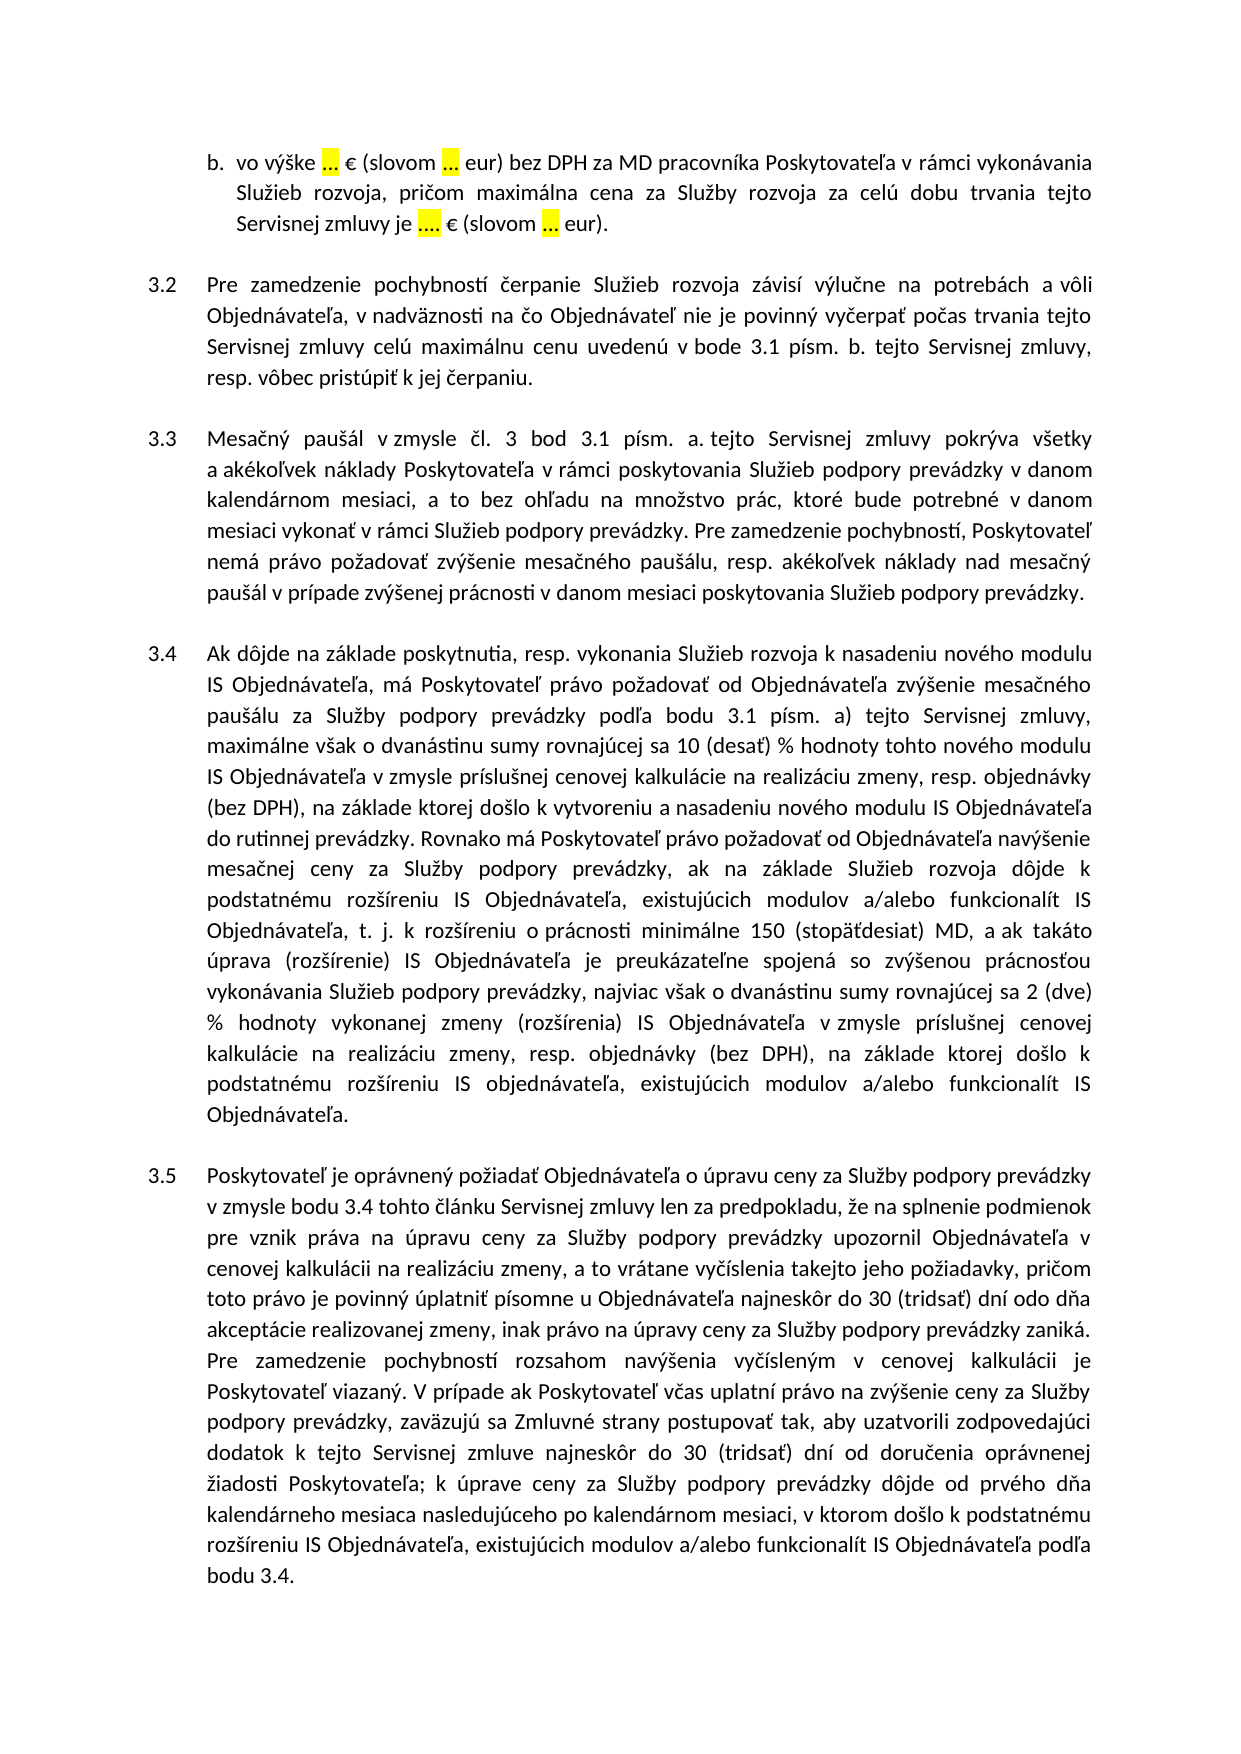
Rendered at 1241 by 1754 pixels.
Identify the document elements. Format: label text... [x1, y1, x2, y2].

list Poskytovateľ je oprávnený požiadať Objednávateľa o úpravu ceny za Služby podpory prevádzky v zmysle bodu 3.4 tohto článku Servisnej zmluvy len za predpokladu, že na splnenie podmienok pre vznik práva na úpravu ceny za Služby podpory prevádzky upozornil Objednávateľa v cenovej kalkulácii na realizáciu zmeny, a to vrátane vyčíslenia takejto jeho požiadavky, pričom toto právo je povinný úplatniť písomne u Objednávateľa najneskôr do 30 (tridsať) dní odo dňa akceptácie realizovanej zmeny, inak právo na úpravy ceny za Služby podpory prevádzky zaniká. Pre zamedzenie pochybností rozsahom navýšenia vyčísleným v cenovej kalkulácii je Poskytovateľ viazaný. V prípade ak Poskytovateľ včas uplatní právo na zvýšenie ceny za Služby podpory prevádzky, zaväzujú sa Zmluvné strany postupovať tak, aby uzatvorili zodpovedajúci dodatok k tejto Servisnej zmluve najneskôr do 30 (tridsať) dní od doručenia oprávnenej žiadosti Poskytovateľa; k úprave ceny za Služby podpory prevádzky dôjde od prvého dňa kalendárneho mesiaca nasledujúceho po kalendárnom mesiaci, v ktorom došlo k podstatnému rozšíreniu IS Objednávateľa, existujúcich modulov a/alebo funkcionalít IS Objednávateľa podľa bodu 3.4. [148, 1162, 1093, 1589]
list Pre zamedzenie pochybností čerpanie Služieb rozvoja závisí výlučne na potrebách a vôli Objednávateľa, v nadväznosti na čo Objednávateľ nie je povinný vyčerpať počas trvania tejto Servisnej zmluvy celú maximálnu cenu uvedenú v bode 3.1 písm. b. tejto Servisnej zmluvy, resp. vôbec pristúpiť k jej čerpaniu. [148, 271, 1093, 391]
list vo výške ... € (slovom ... eur) bez DPH za MD pracovníka Poskytovateľa v rámci vykonávania Služieb rozvoja, pričom maximálna cena za Služby rozvoja za celú dobu trvania tejto Servisnej zmluvy je .... € (slovom ... eur). [207, 148, 1093, 237]
list Ak dôjde na základe poskytnutia, resp. vykonania Služieb rozvoja k nasadeniu nového modulu IS Objednávateľa, má Poskytovateľ právo požadovať od Objednávateľa zvýšenie mesačného paušálu za Služby podpory prevádzky podľa bodu 3.1 písm. a) tejto Servisnej zmluvy, maximálne však o dvanástinu sumy rovnajúcej sa 10 (desať) % hodnoty tohto nového modulu IS Objednávateľa v zmysle príslušnej cenovej kalkulácie na realizáciu zmeny, resp. objednávky (bez DPH), na základe ktorej došlo k vytvoreniu a nasadeniu nového modulu IS Objednávateľa do rutinnej prevádzky. Rovnako má Poskytovateľ právo požadovať od Objednávateľa navýšenie mesačnej ceny za Služby podpory prevádzky, ak na základe Služieb rozvoja dôjde k podstatnému rozšíreniu IS Objednávateľa, existujúcich modulov a/alebo funkcionalít IS Objednávateľa, t. j. k rozšíreniu o prácnosti minimálne 150 (stopäťdesiat) MD, a ak takáto úprava (rozšírenie) IS Objednávateľa je preukázateľne spojená so zvýšenou prácnosťou vykonávania Služieb podpory prevádzky, najviac však o dvanástinu sumy rovnajúcej sa 2 (dve) % hodnoty vykonanej zmeny (rozšírenia) IS Objednávateľa v zmysle príslušnej cenovej kalkulácie na realizáciu zmeny, resp. objednávky (bez DPH), na základe ktorej došlo k podstatnému rozšíreniu IS objednávateľa, existujúcich modulov a/alebo funkcionalít IS Objednávateľa. [148, 639, 1093, 1128]
list Mesačný paušál v zmysle čl. 3 bod 3.1 písm. a. tejto Servisnej zmluvy pokrýva všetky a akékoľvek náklady Poskytovateľa v rámci poskytovania Služieb podpory prevádzky v danom kalendárnom mesiaci, a to bez ohľadu na množstvo prác, ktoré bude potrebné v danom mesiaci vykonať v rámci Služieb podpory prevádzky. Pre zamedzenie pochybností, Poskytovateľ nemá právo požadovať zvýšenie mesačného paušálu, resp. akékoľvek náklady nad mesačný paušál v prípade zvýšenej prácnosti v danom mesiaci poskytovania Služieb podpory prevádzky. [148, 424, 1093, 606]
